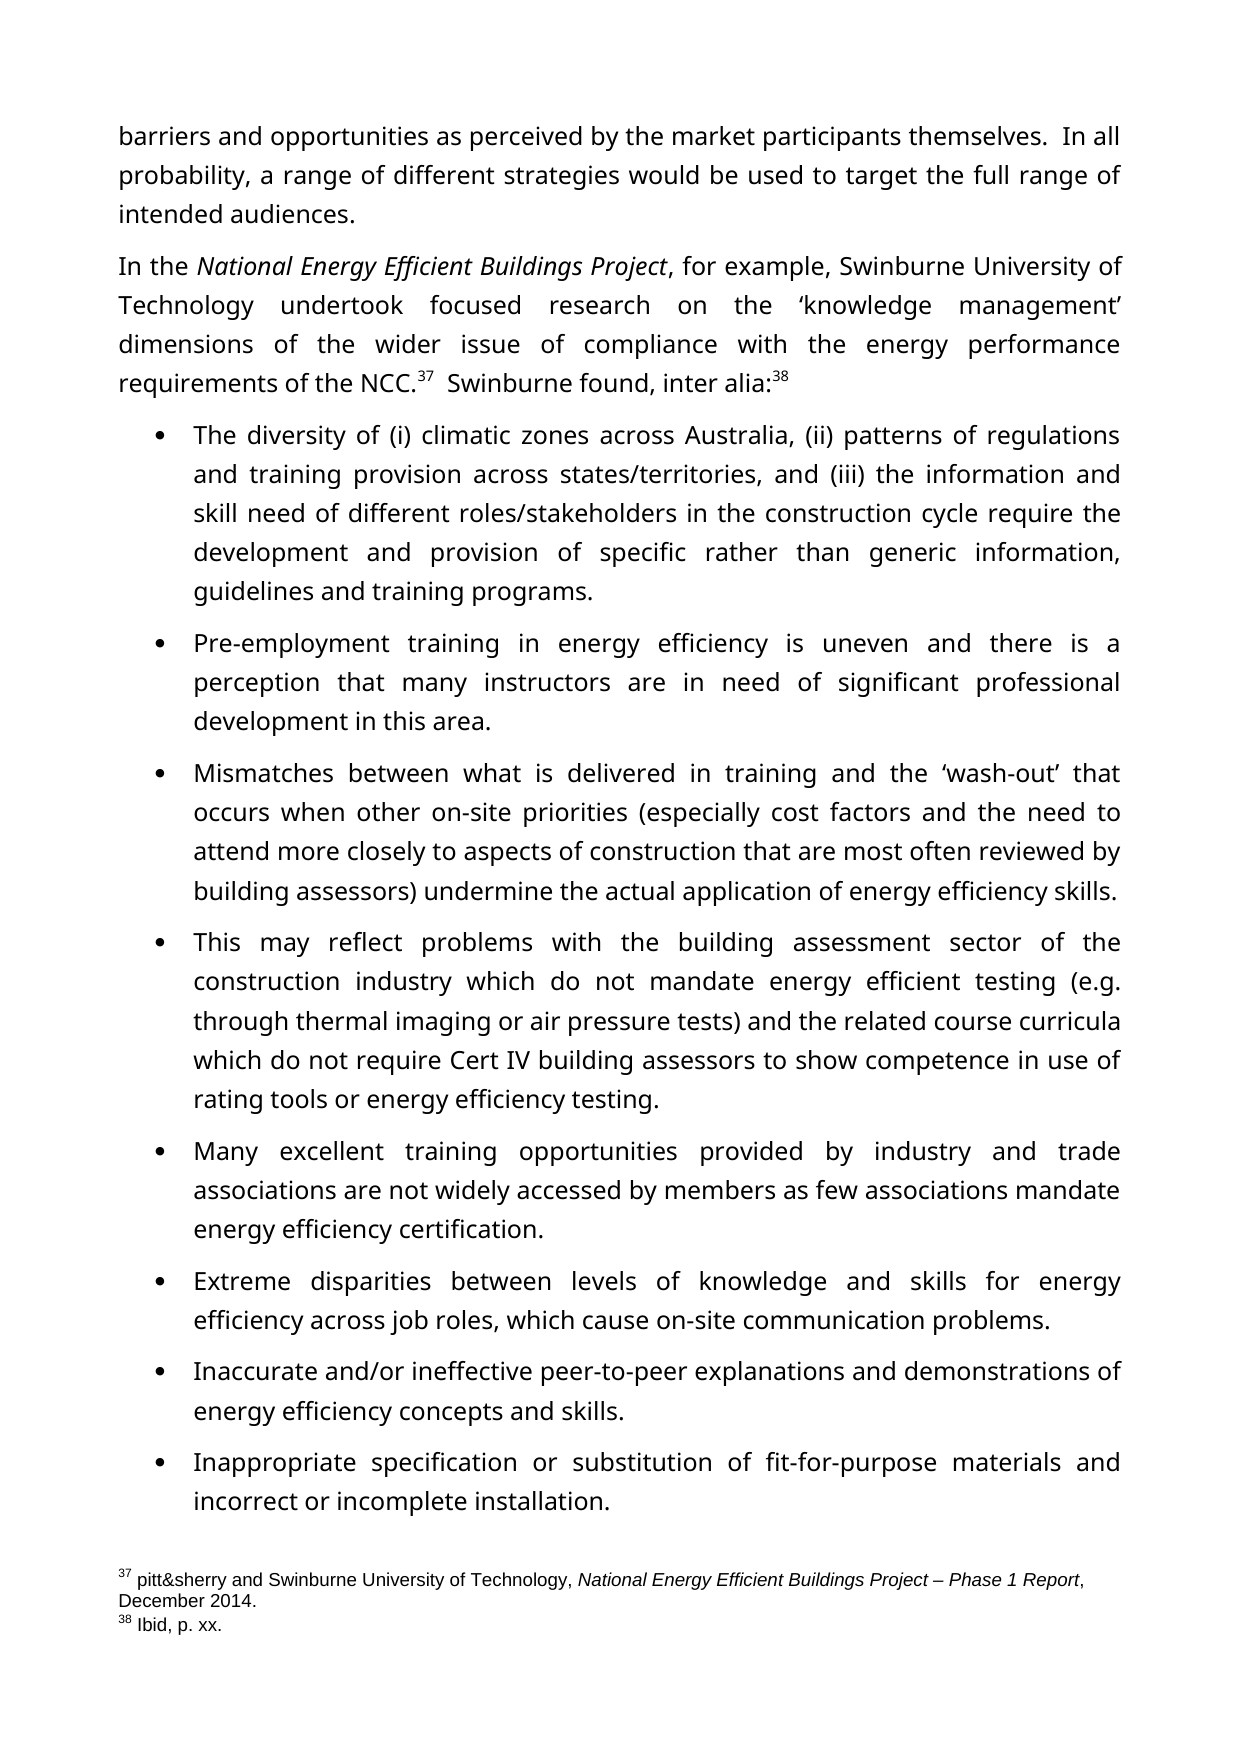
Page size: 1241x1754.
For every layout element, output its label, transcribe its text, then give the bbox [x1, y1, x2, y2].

list Inappropriate specification or substitution of fit‐for‐purpose materials and incorrect or incomplete installation. [156, 1445, 1122, 1518]
list Many excellent training opportunities provided by industry and trade associations are not widely accessed by members as few associations mandate energy efficiency certification. [156, 1133, 1122, 1246]
list Pre‐employment training in energy efficiency is uneven and there is a perception that many instructors are in need of significant professional development in this area. [156, 626, 1122, 738]
list The diversity of (i) climatic zones across Australia, (ii) patterns of regulations and training provision across states/territories, and (iii) the information and skill need of different roles/stakeholders in the construction cycle require the development and provision of specific rather than generic information, guidelines and training programs. [156, 417, 1122, 608]
list Mismatches between what is delivered in training and the ‘wash‐out’ that occurs when other on‐site priorities (especially cost factors and the need to attend more closely to aspects of construction that are most often reviewed by building assessors) undermine the actual application of energy efficiency skills. [156, 756, 1122, 907]
list Inaccurate and/or ineffective peer‐to‐peer explanations and demonstrations of energy efficiency concepts and skills. [156, 1354, 1122, 1427]
list This may reflect problems with the building assessment sector of the construction industry which do not mandate energy efficient testing (e.g. through thermal imaging or air pressure tests) and the related course curricula which do not require Cert IV building assessors to show competence in use of rating tools or energy efficiency testing. [156, 925, 1122, 1116]
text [118, 118, 1122, 231]
text In the National Energy Efficient Buildings Project, for example, Swinburne University of Technology undertook focused research on the ‘knowledge management’ dimensions of the wider issue of compliance with the energy performance requirements of the NCC. Swinburne found, inter alia: [118, 248, 1122, 400]
list Extreme disparities between levels of knowledge and skills for energy efficiency across job roles, which cause on‐site communication problems. [156, 1263, 1122, 1336]
